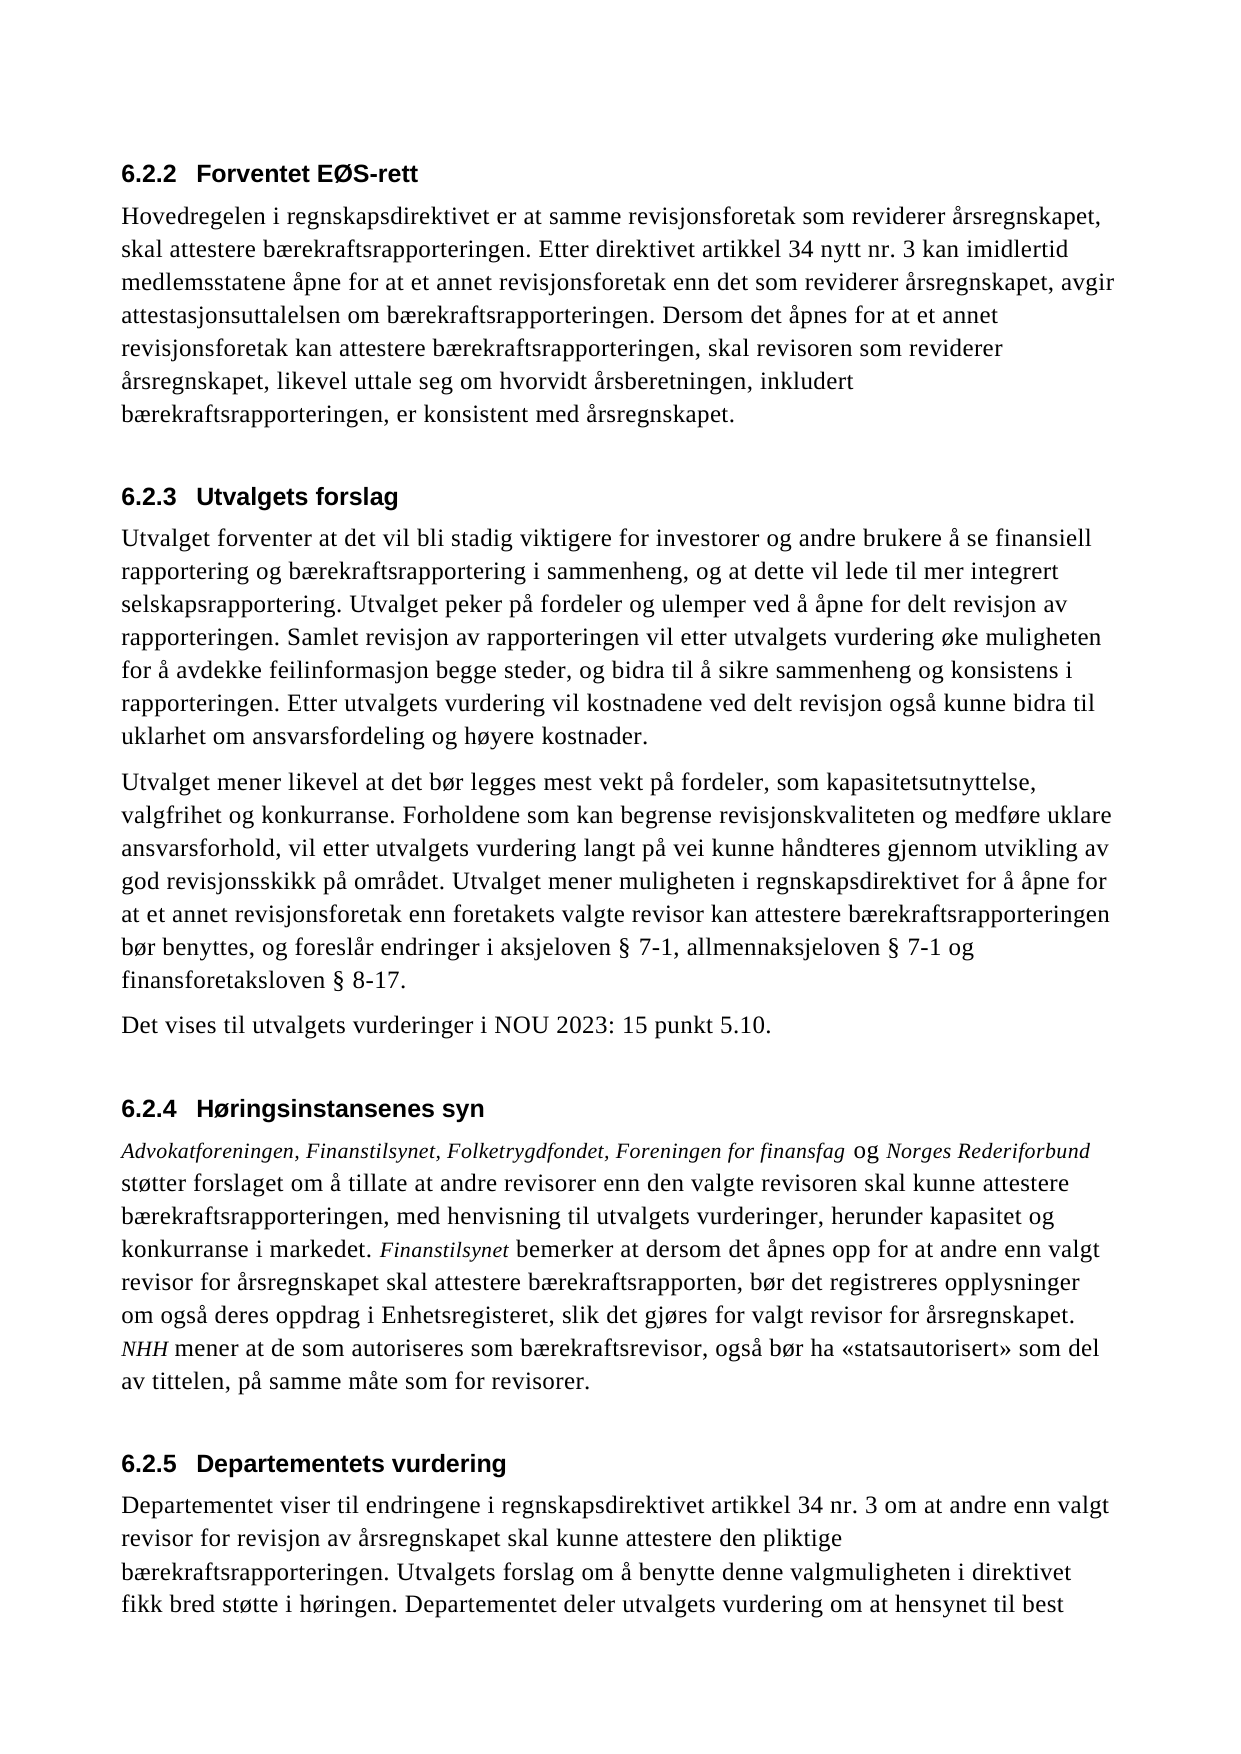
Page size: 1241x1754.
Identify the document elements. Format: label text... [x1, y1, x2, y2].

text Utvalget mener likevel at det bør legges mest vekt på fordeler, som kapasitetsutnyttelse, valgfrihet og konkurranse. Forholdene som kan begrense revisjonskvaliteten og medføre uklare ansvarsforhold, vil etter utvalgets vurdering langt på vei kunne håndteres gjennom utvikling av god revisjonsskikk på området. Utvalget mener muligheten i regnskapsdirektivet for å åpne for at et annet revisjonsforetak enn foretakets valgte revisor kan attestere bærekraftsrapporteringen bør benyttes, og foreslår endringer i aksjeloven § 7-1, allmennaksjeloven § 7-1 og finansforetaksloven § 8-17. [121, 767, 1119, 994]
subtitle Høringsinstansenes syn [121, 1094, 1119, 1122]
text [121, 1491, 1119, 1618]
text Hovedregelen i regnskapsdirektivet er at samme revisjonsforetak som reviderer årsregnskapet, skal attestere bærekraftsrapporteringen. Etter direktivet artikkel 34 nytt nr. 3 kan imidlertid medlemsstatene åpne for at et annet revisjonsforetak enn det som reviderer årsregnskapet, avgir attestasjonsuttalelsen om bærekraftsrapporteringen. Dersom det åpnes for at et annet revisjonsforetak kan attestere bærekraftsrapporteringen, skal revisoren som reviderer årsregnskapet, likevel uttale seg om hvorvidt årsberetningen, inkludert bærekraftsrapporteringen, er konsistent med årsregnskapet. [121, 201, 1119, 428]
text Det vises til utvalgets vurderinger i NOU 2023: 15 punkt 5.10. [121, 1011, 1119, 1039]
subtitle Departementets vurdering [121, 1449, 1119, 1478]
text Utvalget forventer at det vil bli stadig viktigere for investorer og andre brukere å se finansiell rapportering og bærekraftsrapportering i sammenheng, og at dette vil lede til mer integrert selskapsrapportering. Utvalget peker på fordeler og ulemper ved å åpne for delt revisjon av rapporteringen. Samlet revisjon av rapporteringen vil etter utvalgets vurdering øke muligheten for å avdekke feilinformasjon begge steder, og bidra til å sikre sammenheng og konsistens i rapporteringen. Etter utvalgets vurdering vil kostnadene ved delt revisjon også kunne bidra til uklarhet om ansvarsfordeling og høyere kostnader. [121, 523, 1119, 750]
subtitle Utvalgets forslag [121, 482, 1119, 511]
subtitle Forventet EØS-rett [121, 159, 1119, 188]
text Advokatforeningen, Finanstilsynet, Folketrygdfondet, Foreningen for finansfag og Norges Rederiforbund støtter forslaget om å tillate at andre revisorer enn den valgte revisoren skal kunne attestere bærekraftsrapporteringen, med henvisning til utvalgets vurderinger, herunder kapasitet og konkurranse i markedet. Finanstilsynet bemerker at dersom det åpnes opp for at andre enn valgt revisor for årsregnskapet skal attestere bærekraftsrapporten, bør det registreres opplysninger om også deres oppdrag i Enhetsregisteret, slik det gjøres for valgt revisor for årsregnskapet. NHH mener at de som autoriseres som bærekraftsrevisor, også bør ha «statsautorisert» som del av tittelen, på samme måte som for revisorer. [121, 1135, 1119, 1395]
